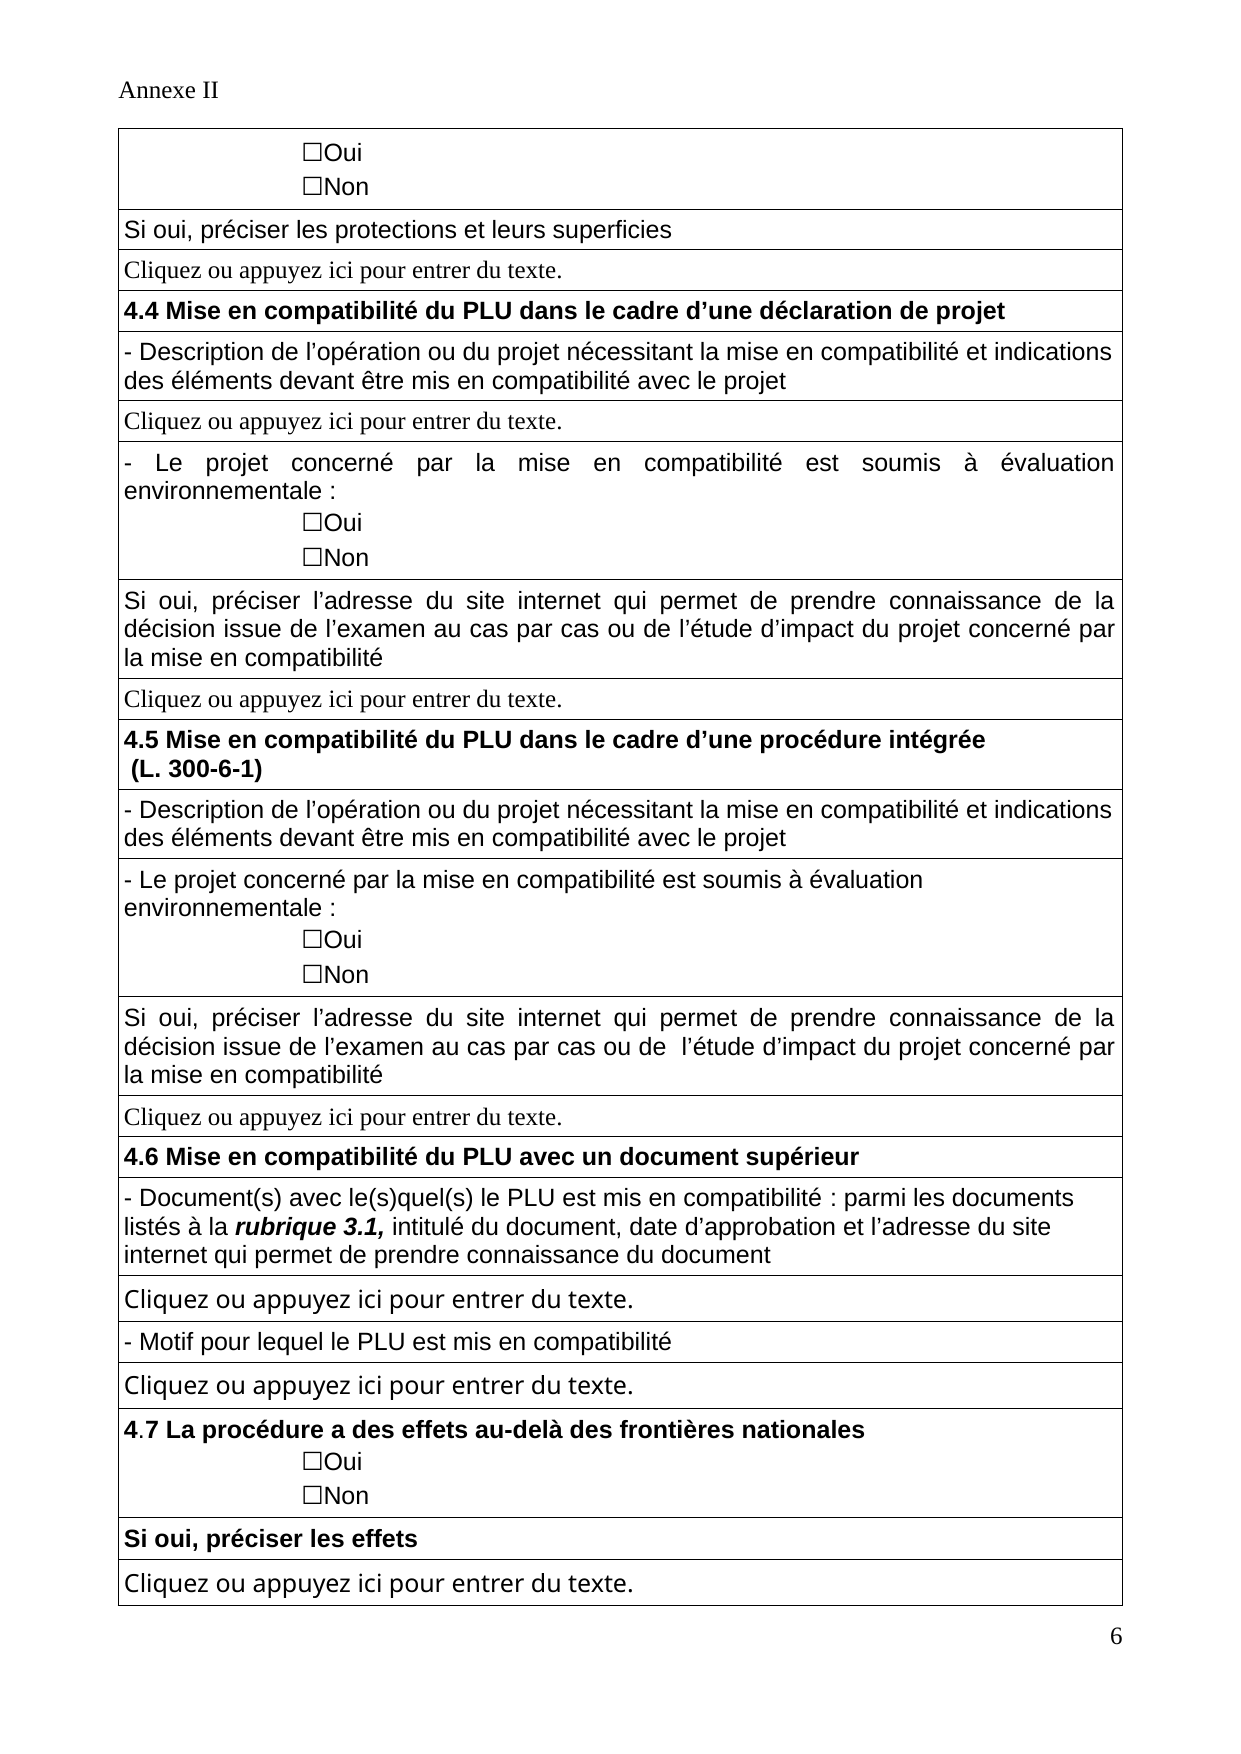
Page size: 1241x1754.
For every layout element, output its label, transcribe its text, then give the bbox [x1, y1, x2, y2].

table_cell Si oui, préciser l’adresse du site internet qui permet de prendre connaissance de la décision issue de l’examen au cas par cas ou de l’étude d’impact du projet concerné par la mise en compatibilité [119, 997, 1122, 1095]
table_cell - Motif pour lequel le PLU est mis en compatibilité [119, 1322, 1122, 1362]
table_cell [119, 210, 1122, 249]
table_cell 4.4 Mise en compatibilité du PLU dans le cadre d’une déclaration de projet [119, 291, 1122, 331]
table_cell - Description de l’opération ou du projet nécessitant la mise en compatibilité et indications des éléments devant être mis en compatibilité avec le projet [119, 332, 1122, 400]
table_cell 4.6 Mise en compatibilité du PLU avec un document supérieur [119, 1137, 1122, 1177]
table_cell - Le projet concerné par la mise en compatibilité est soumis à évaluation environnementale : Oui Non [119, 859, 1122, 996]
table_cell Si oui, préciser l’adresse du site internet qui permet de prendre connaissance de la décision issue de l’examen au cas par cas ou de l’étude d’impact du projet concerné par la mise en compatibilité [119, 580, 1122, 678]
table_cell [119, 129, 1122, 208]
table_cell - Description de l’opération ou du projet nécessitant la mise en compatibilité et indications des éléments devant être mis en compatibilité avec le projet [119, 790, 1122, 858]
table_cell 4.7 La procédure a des effets au-delà des frontières nationales Oui Non [119, 1409, 1122, 1517]
table_cell 4.5 Mise en compatibilité du PLU dans le cadre d’une procédure intégrée (L. 300-6-1) [119, 720, 1122, 788]
table_cell - Le projet concerné par la mise en compatibilité est soumis à évaluation environnementale : Oui Non [119, 442, 1122, 579]
table_cell Si oui, préciser les effets [119, 1518, 1122, 1558]
table_cell - Document(s) avec le(s)quel(s) le PLU est mis en compatibilité : parmi les documents listés à la rubrique 3.1, intitulé du document, date d’approbation et l’adresse du site internet qui permet de prendre connaissance du document [119, 1178, 1122, 1275]
